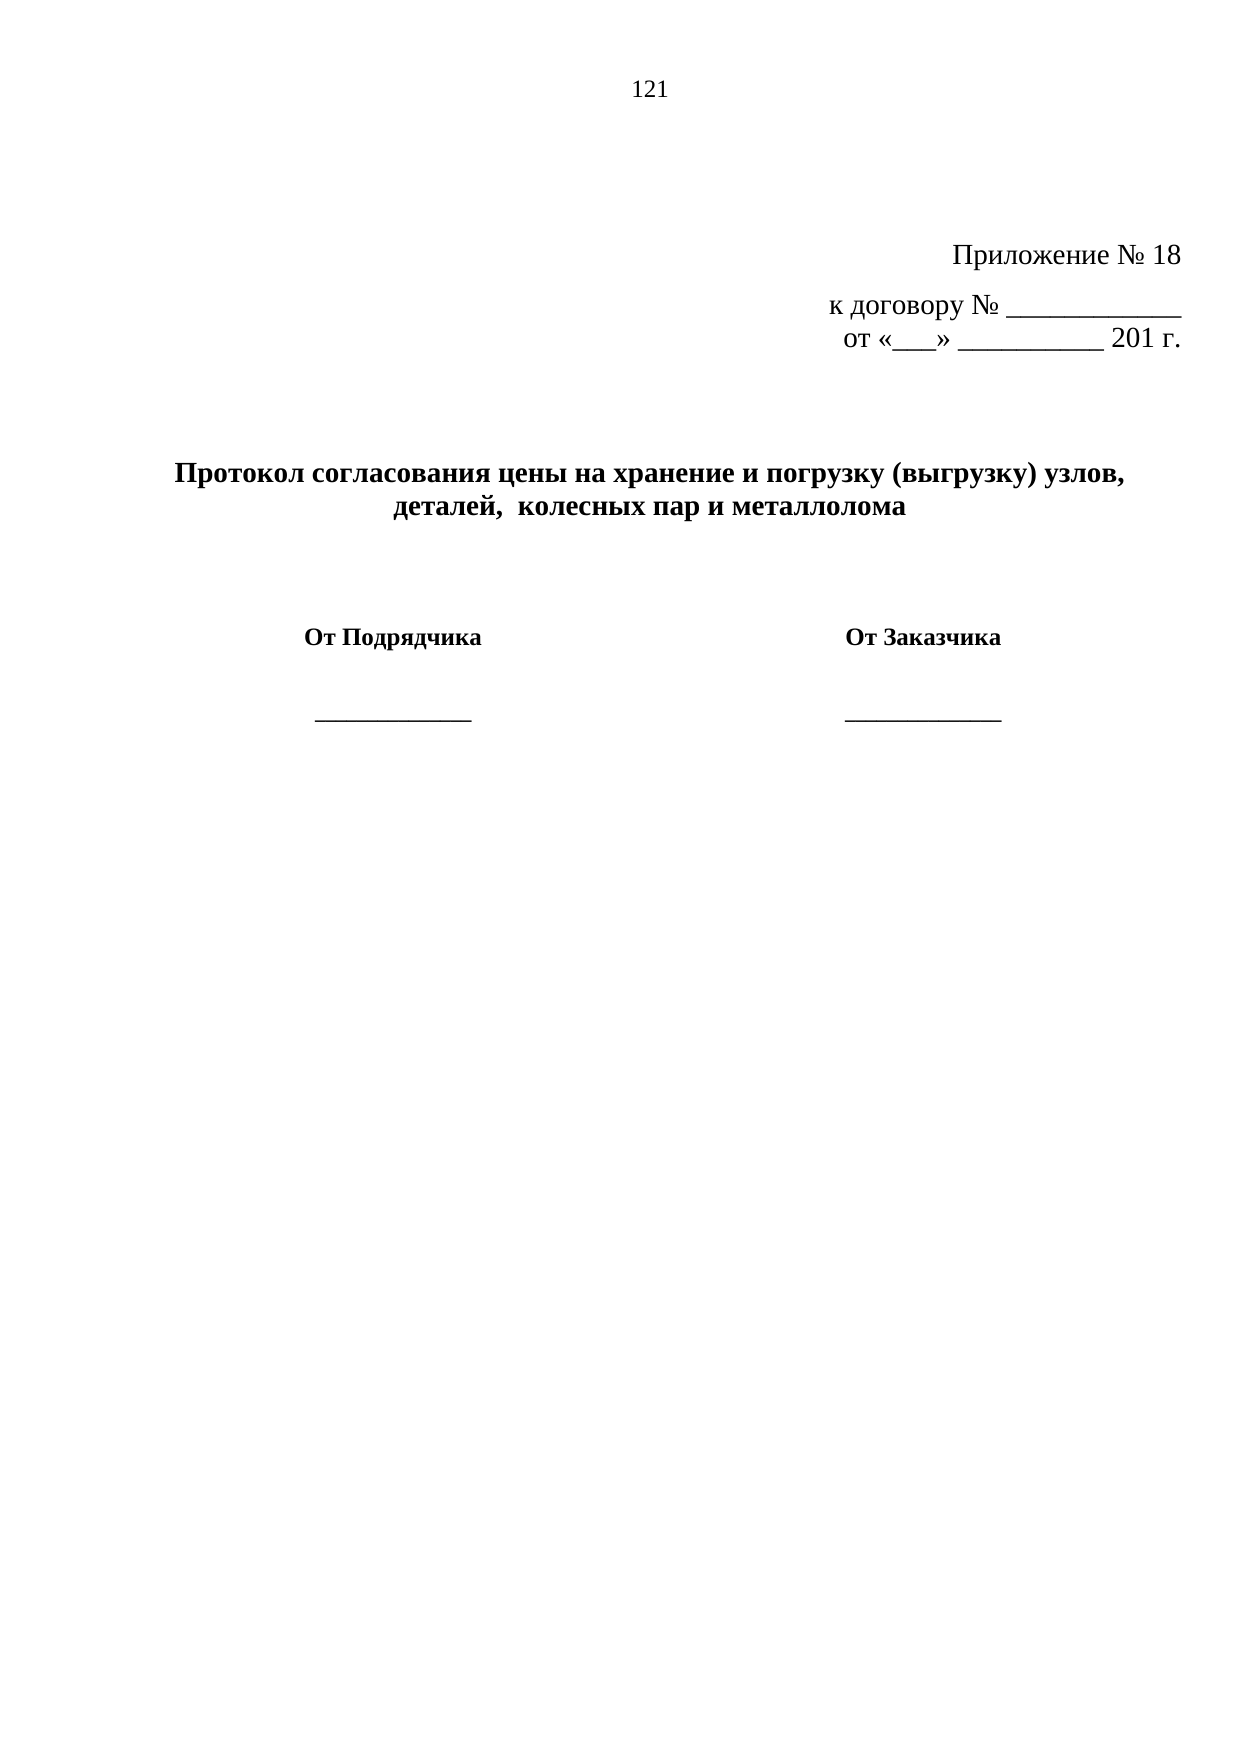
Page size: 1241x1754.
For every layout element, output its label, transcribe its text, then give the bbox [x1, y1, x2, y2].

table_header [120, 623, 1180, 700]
text Протокол согласования цены на хранение и погрузку (выгрузку) узлов, деталей, колесных пар и металлолома [118, 455, 1181, 522]
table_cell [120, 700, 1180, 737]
text к договору № ____________ [118, 287, 1181, 321]
text Приложение № 18 [118, 237, 1181, 270]
text от «___» __________ 201 г. [118, 321, 1181, 354]
